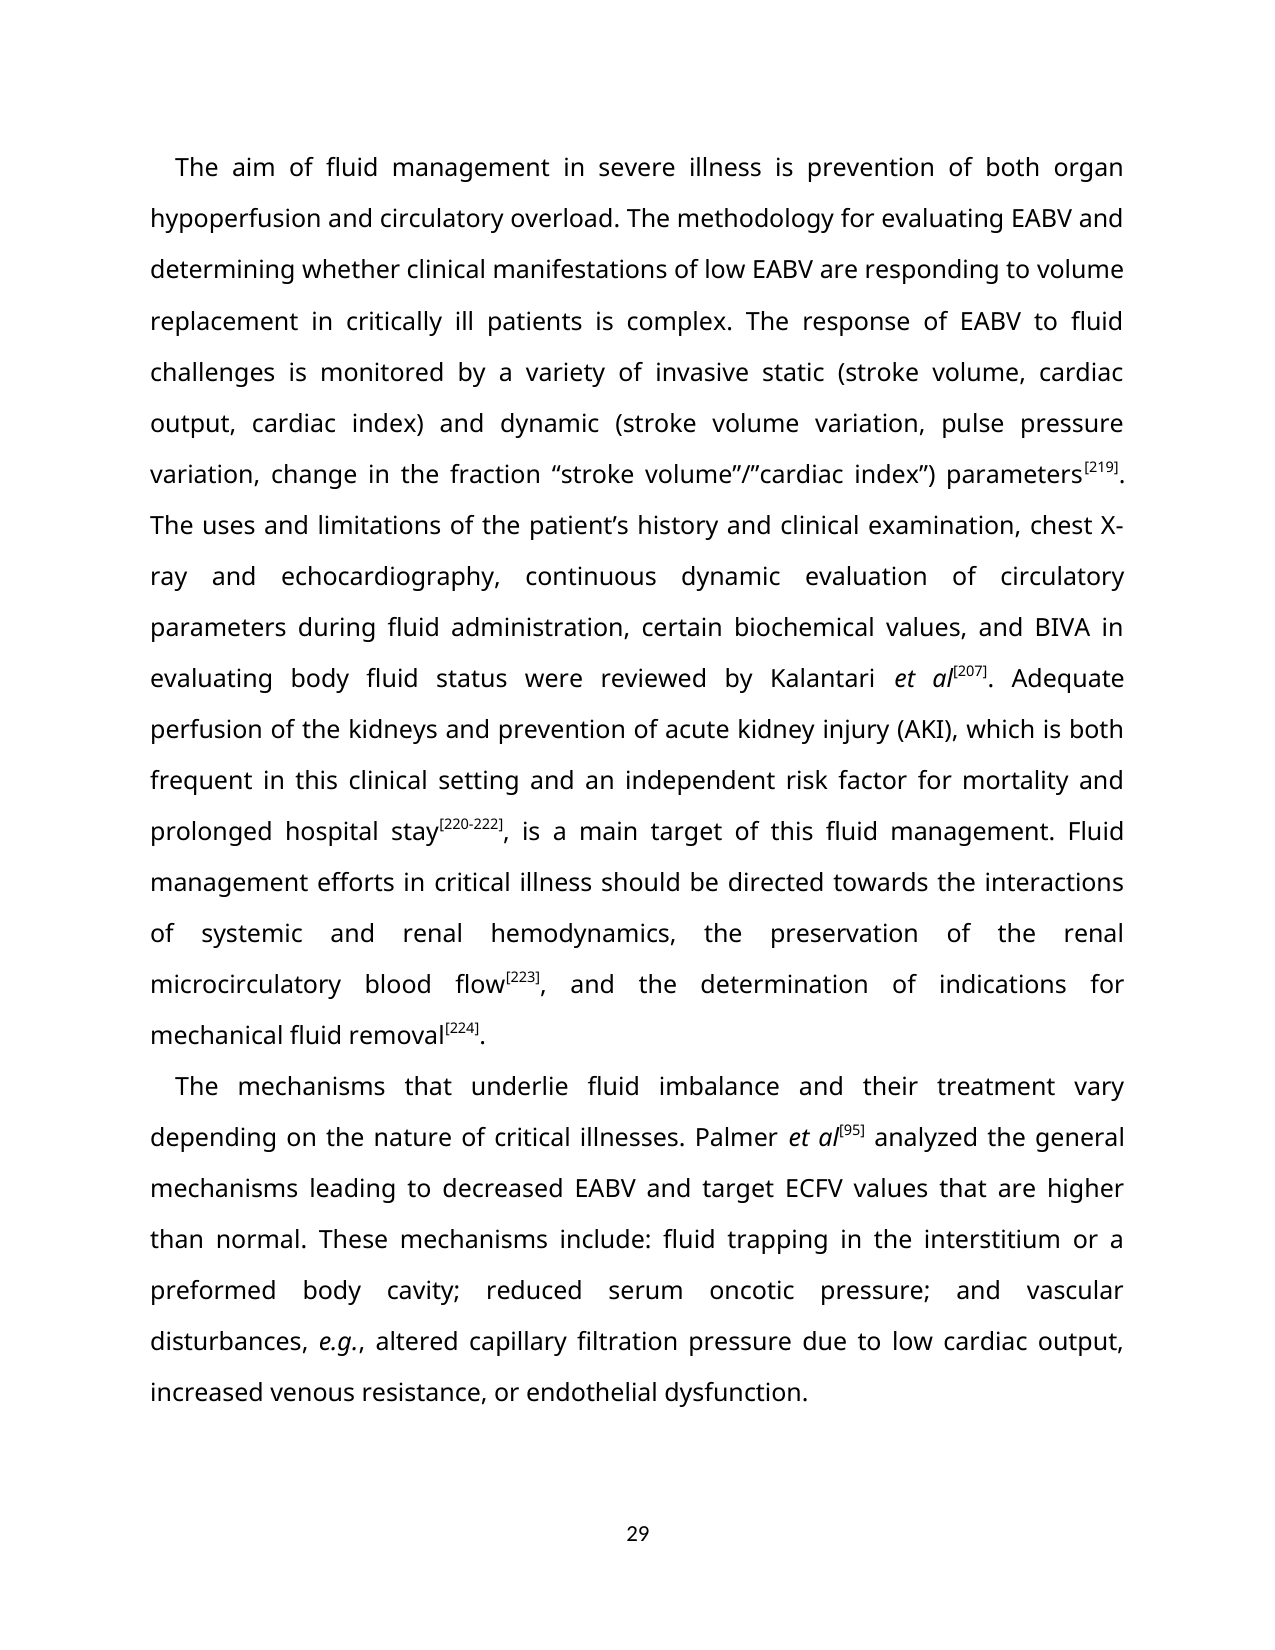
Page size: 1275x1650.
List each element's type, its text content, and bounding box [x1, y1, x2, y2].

text The mechanisms that underlie fluid imbalance and their treatment vary depending on the nature of critical illnesses. Palmer et al[95] analyzed the general mechanisms leading to decreased EABV and target ECFV values that are higher than normal. These mechanisms include: fluid trapping in the interstitium or a preformed body cavity; reduced serum oncotic pressure; and vascular disturbances, e.g., altered capillary filtration pressure due to low cardiac output, increased venous resistance, or endothelial dysfunction. [150, 1069, 1125, 1409]
text The aim of fluid management in severe illness is prevention of both organ hypoperfusion and circulatory overload. The methodology for evaluating EABV and determining whether clinical manifestations of low EABV are responding to volume replacement in critically ill patients is complex. The response of EABV to fluid challenges is monitored by a variety of invasive static (stroke volume, cardiac output, cardiac index) and dynamic (stroke volume variation, pulse pressure variation, change in the fraction “stroke volume”/”cardiac index”) parameters[219]. The uses and limitations of the patient’s history and clinical examination, chest X-ray and echocardiography, continuous dynamic evaluation of circulatory parameters during fluid administration, certain biochemical values, and BIVA in evaluating body fluid status were reviewed by Kalantari et al[207]. Adequate perfusion of the kidneys and prevention of acute kidney injury (AKI), which is both frequent in this clinical setting and an independent risk factor for mortality and prolonged hospital stay[220-222], is a main target of this fluid management. Fluid management efforts in critical illness should be directed towards the interactions of systemic and renal hemodynamics, the preservation of the renal microcirculatory blood flow[223], and the determination of indications for mechanical fluid removal[224]. [150, 150, 1125, 1052]
